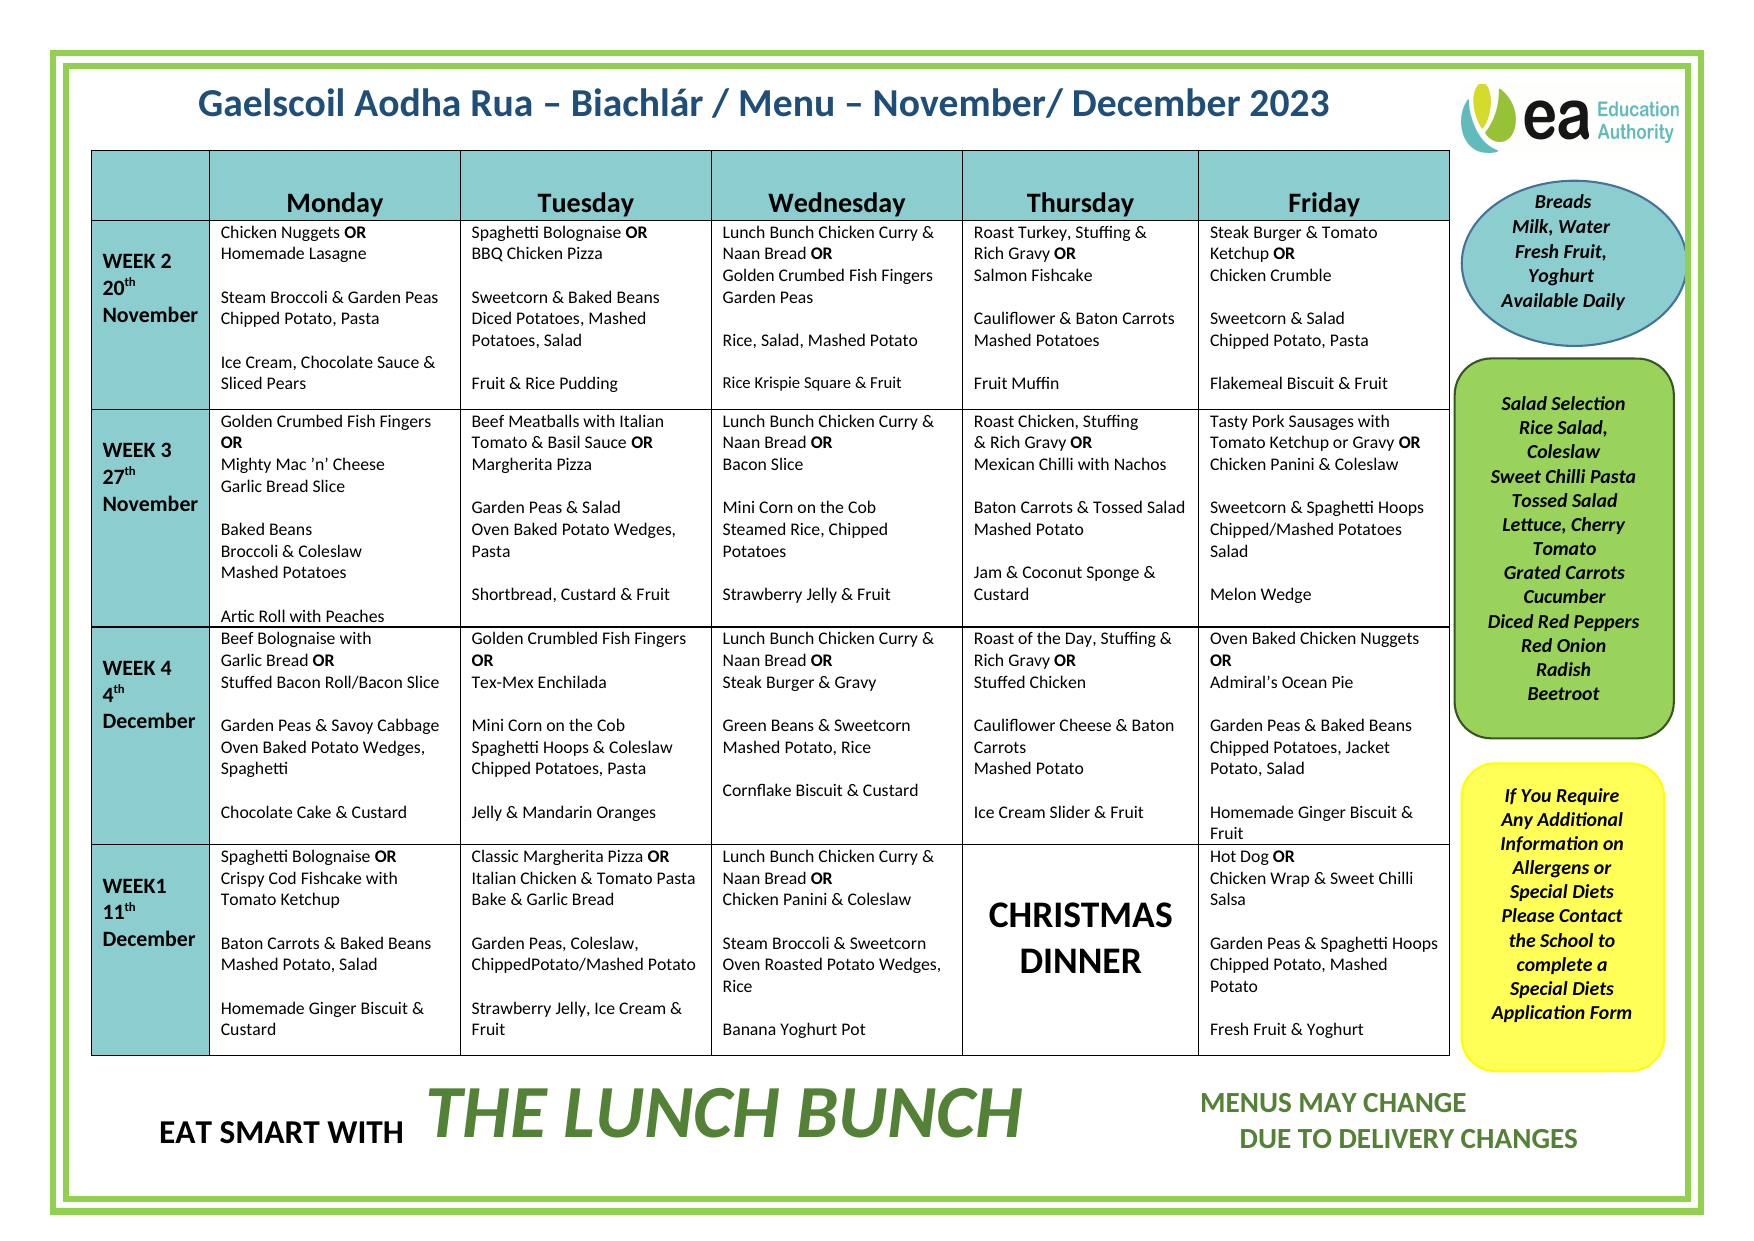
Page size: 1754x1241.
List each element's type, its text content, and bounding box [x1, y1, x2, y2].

table_cell WEEK 2 20th November [92, 221, 209, 409]
table_cell Roast Chicken, Stuffing & Rich Gravy OR Mexican Chilli with Nachos Baton Carrots & Tossed Salad Mashed Potato Jam & Coconut Sponge & Custard [963, 410, 1198, 626]
table_cell WEEK 3 27th November [92, 410, 209, 626]
table_cell WEEK1 11th December [92, 845, 209, 1055]
table_cell Lunch Bunch Chicken Curry & Naan Bread OR Chicken Panini & Coleslaw Steam Broccoli & Sweetcorn Oven Roasted Potato Wedges, Rice Banana Yoghurt Pot [712, 845, 962, 1055]
table_cell Lunch Bunch Chicken Curry & Naan Bread OR Golden Crumbed Fish Fingers Garden Peas Rice, Salad, Mashed Potato Rice Krispie Square & Fruit [712, 221, 962, 409]
table_cell Lunch Bunch Chicken Curry & Naan Bread OR Steak Burger & Gravy Green Beans & Sweetcorn Mashed Potato, Rice Cornflake Biscuit & Custard [712, 628, 962, 844]
table_cell Roast of the Day, Stuffing & Rich Gravy OR Stuffed Chicken Cauliflower Cheese & Baton Carrots Mashed Potato Ice Cream Slider & Fruit [963, 628, 1198, 844]
table_cell CHRISTMAS DINNER [963, 845, 1198, 1055]
table_cell Oven Baked Chicken Nuggets OR Admiral’s Ocean Pie Garden Peas & Baked Beans Chipped Potatoes, Jacket Potato, Salad Homemade Ginger Biscuit & Fruit [1199, 628, 1449, 844]
table_cell Roast Turkey, Stuffing & Rich Gravy OR Salmon Fishcake Cauliflower & Baton Carrots Mashed Potatoes Fruit Muffin [963, 221, 1198, 409]
text MENUS MAY CHANGE [1125, 1084, 1604, 1120]
table_cell Chicken Nuggets OR Homemade Lasagne Steam Broccoli & Garden Peas Chipped Potato, Pasta Ice Cream, Chocolate Sauce & Sliced Pears [210, 221, 460, 409]
table_cell Spaghetti Bolognaise OR BBQ Chicken Pizza Sweetcorn & Baked Beans Diced Potatoes, Mashed Potatoes, Salad Fruit & Rice Pudding [461, 221, 711, 409]
table_header Monday [210, 151, 460, 220]
table_cell Tasty Pork Sausages with Tomato Ketchup or Gravy OR Chicken Panini & Coleslaw Sweetcorn & Spaghetti Hoops Chipped/Mashed Potatoes Salad Melon Wedge [1199, 410, 1449, 626]
text DUE TO DELIVERY CHANGES [150, 1120, 1604, 1156]
table_cell Classic Margherita Pizza OR Italian Chicken & Tomato Pasta Bake & Garlic Bread Garden Peas, Coleslaw, ChippedPotato/Mashed Potato Strawberry Jelly, Ice Cream & Fruit [461, 845, 711, 1055]
table_cell WEEK 4 4th December [92, 628, 209, 844]
table_header Thursday [963, 151, 1198, 220]
table_cell Beef Bolognaise with Garlic Bread OR Stuffed Bacon Roll/Bacon Slice Garden Peas & Savoy Cabbage Oven Baked Potato Wedges, Spaghetti Chocolate Cake & Custard [210, 628, 460, 844]
table_cell Hot Dog OR Chicken Wrap & Sweet Chilli Salsa Garden Peas & Spaghetti Hoops Chipped Potato, Mashed Potato Fresh Fruit & Yoghurt [1199, 845, 1449, 1055]
table_cell Steak Burger & Tomato Ketchup OR Chicken Crumble Sweetcorn & Salad Chipped Potato, Pasta Flakemeal Biscuit & Fruit [1199, 221, 1449, 409]
picture [1461, 84, 1679, 153]
table_header [92, 151, 209, 220]
table_cell Spaghetti Bolognaise OR Crispy Cod Fishcake with Tomato Ketchup Baton Carrots & Baked Beans Mashed Potato, Salad Homemade Ginger Biscuit & Custard [210, 845, 460, 1055]
table_cell Golden Crumbed Fish Fingers OR Mighty Mac ’n’ Cheese Garlic Bread Slice Baked Beans Broccoli & Coleslaw Mashed Potatoes Artic Roll with Peaches [210, 410, 460, 626]
table_cell Golden Crumbled Fish Fingers OR Tex-Mex Enchilada Mini Corn on the Cob Spaghetti Hoops & Coleslaw Chipped Potatoes, Pasta Jelly & Mandarin Oranges [461, 628, 711, 844]
table_cell Beef Meatballs with Italian Tomato & Basil Sauce OR Margherita Pizza Garden Peas & Salad Oven Baked Potato Wedges, Pasta Shortbread, Custard & Fruit [461, 410, 711, 626]
table_header Wednesday [712, 151, 962, 220]
table_header Friday [1199, 151, 1449, 220]
table_cell Lunch Bunch Chicken Curry & Naan Bread OR Bacon Slice Mini Corn on the Cob Steamed Rice, Chipped Potatoes Strawberry Jelly & Fruit [712, 410, 962, 626]
table_header Tuesday [461, 151, 711, 220]
